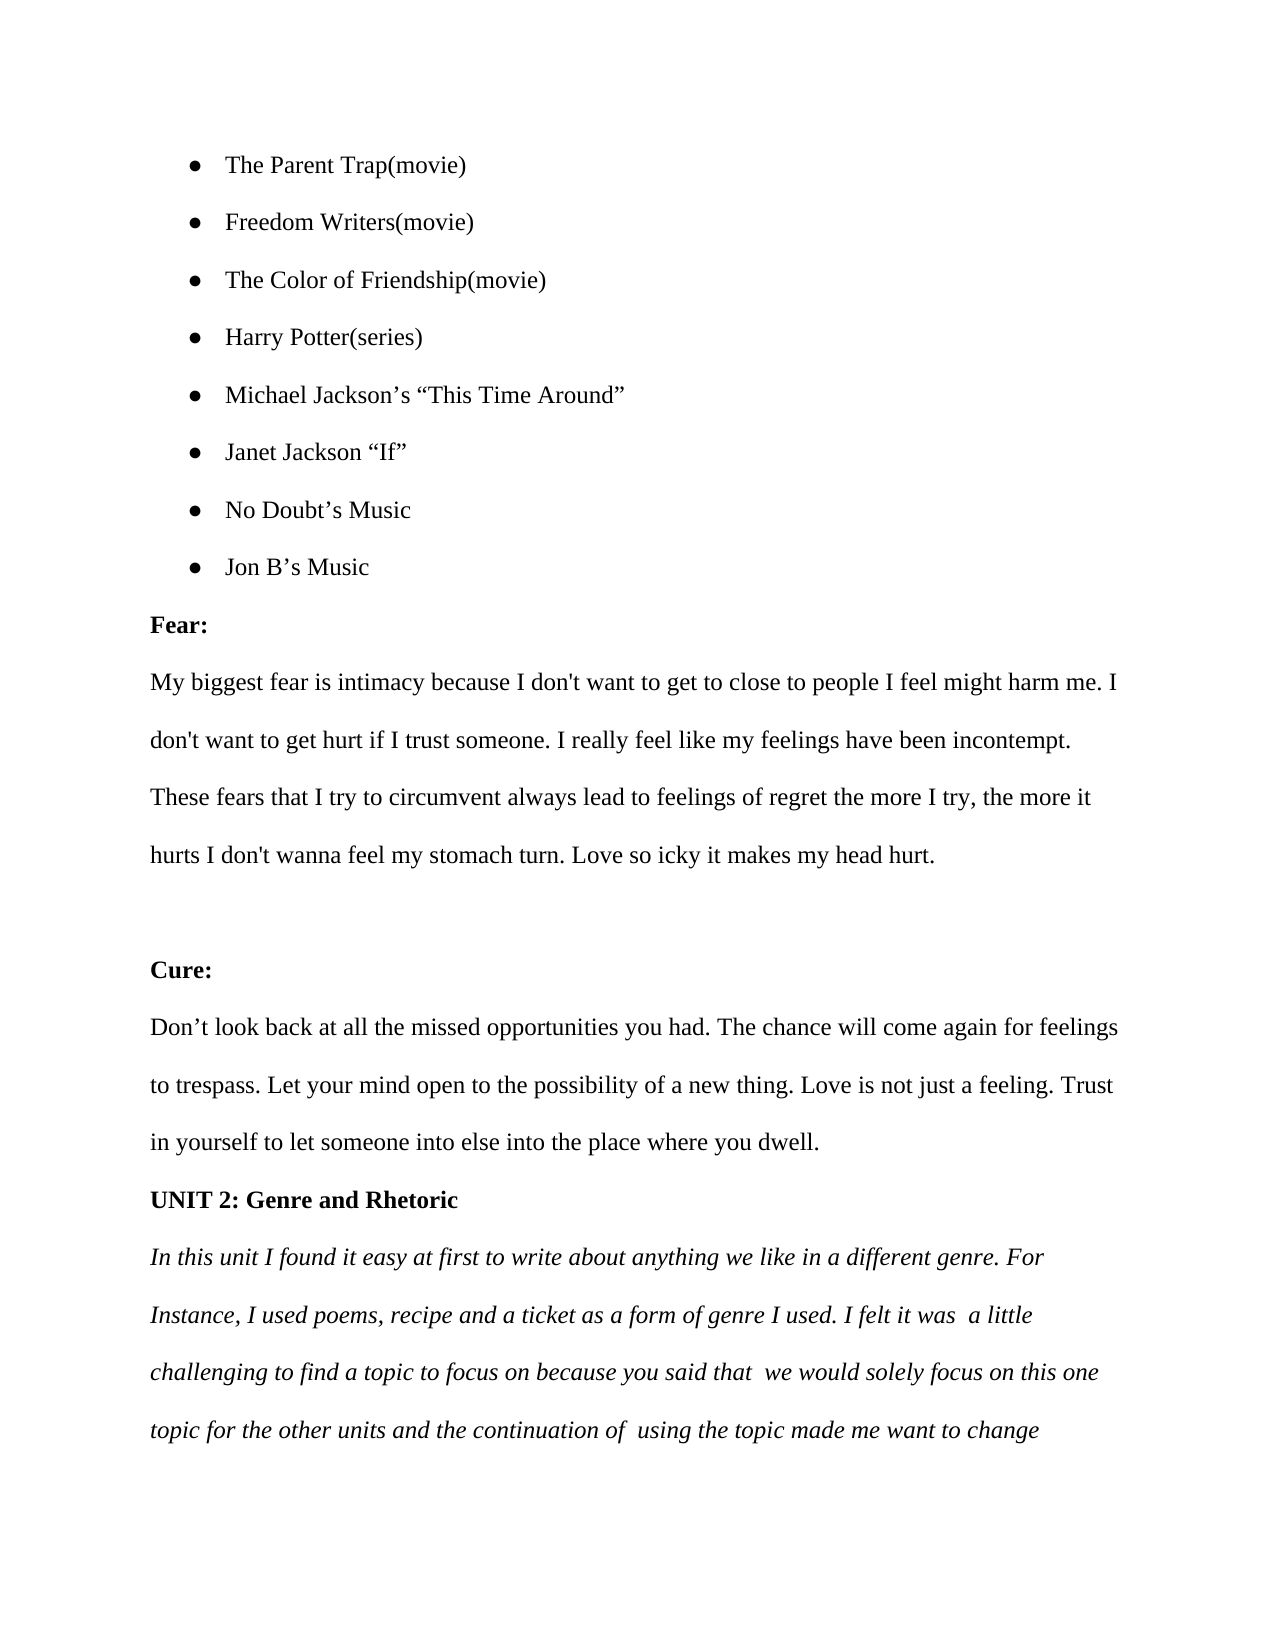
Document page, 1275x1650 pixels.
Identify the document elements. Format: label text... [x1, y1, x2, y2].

list Harry Potter(series) [187, 322, 1125, 351]
text UNIT 2: Genre and Rhetoric [150, 1185, 1125, 1214]
list No Doubt’s Music [187, 495, 1125, 524]
list Jon B’s Music [187, 552, 1125, 581]
list Janet Jackson “If” [187, 437, 1125, 466]
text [150, 1242, 1125, 1444]
list Michael Jackson’s “This Time Around” [187, 380, 1125, 409]
list Freedom Writers(movie) [187, 207, 1125, 236]
list The Parent Trap(movie) [187, 150, 1125, 179]
text Don’t look back at all the missed opportunities you had. The chance will come again for feelings to trespass. Let your mind open to the possibility of a new thing. Love is not just a feeling. Trust in yourself to let someone into else into the place where you dwell. [150, 1012, 1125, 1156]
list The Color of Friendship(movie) [187, 265, 1125, 294]
text Fear: [150, 610, 1125, 639]
text My biggest fear is intimacy because I don't want to get to close to people I feel might harm me. I don't want to get hurt if I trust someone. I really feel like my feelings have been incontempt. These fears that I try to circumvent always lead to feelings of regret the more I try, the more it hurts I don't wanna feel my stomach turn. Love so icky it makes my head hurt. [150, 667, 1125, 869]
text Cure: [150, 955, 1125, 984]
